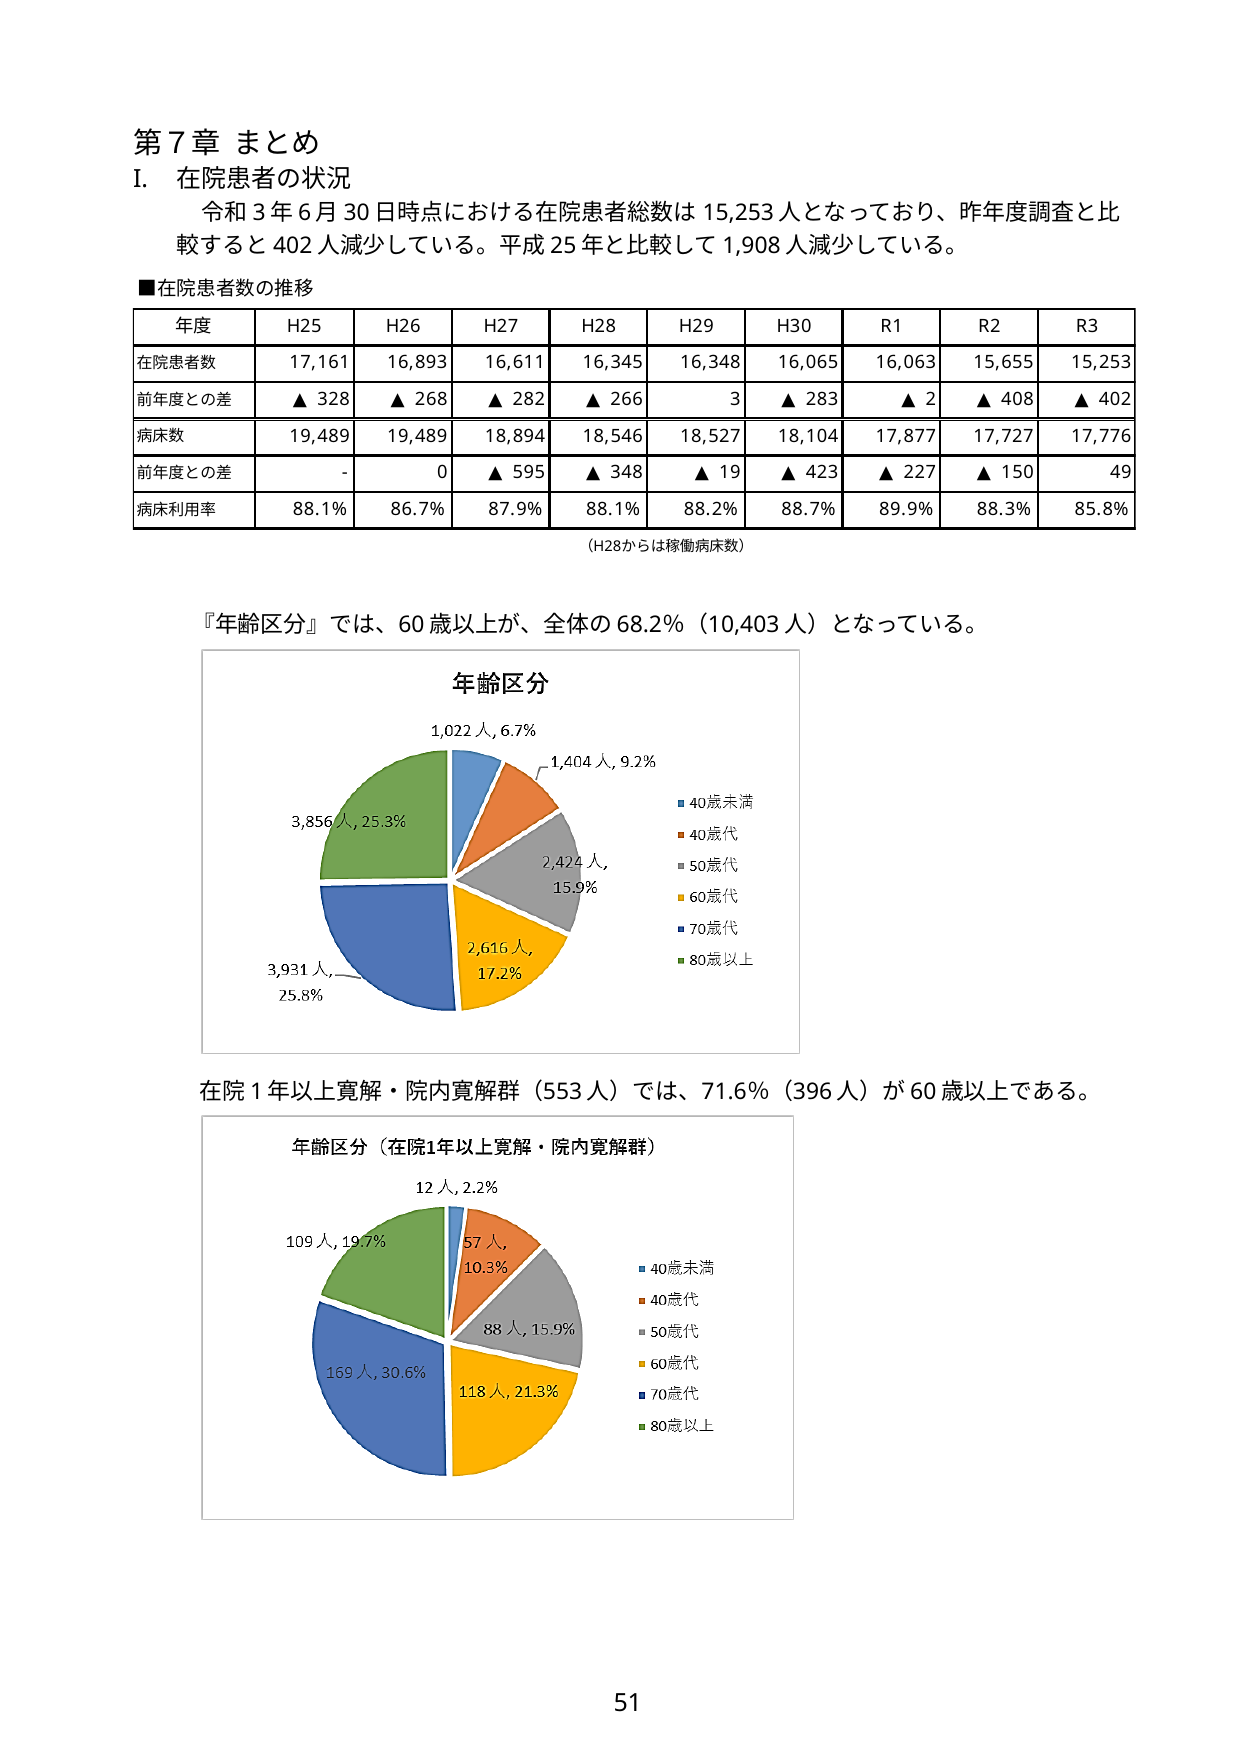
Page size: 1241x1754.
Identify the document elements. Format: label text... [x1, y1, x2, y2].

list 令和3年6月30日時点における在院患者総数は15,253人となっており、昨年度調査と比較すると402人減少している。平成25年と比較して1,908人減少している。 [177, 194, 1122, 260]
picture [201, 649, 800, 1054]
subtitle まとめ [133, 127, 1122, 160]
list 在院1年以上寛解・院内寛解群（553人）では、71.6％（396人）が60歳以上である。 [177, 1073, 1122, 1106]
list 『年齢区分』では、60歳以上が、全体の68.2％（10,403人）となっている。 [177, 606, 1122, 639]
picture [201, 1115, 794, 1520]
list 在院患者の状況 [133, 160, 1122, 194]
